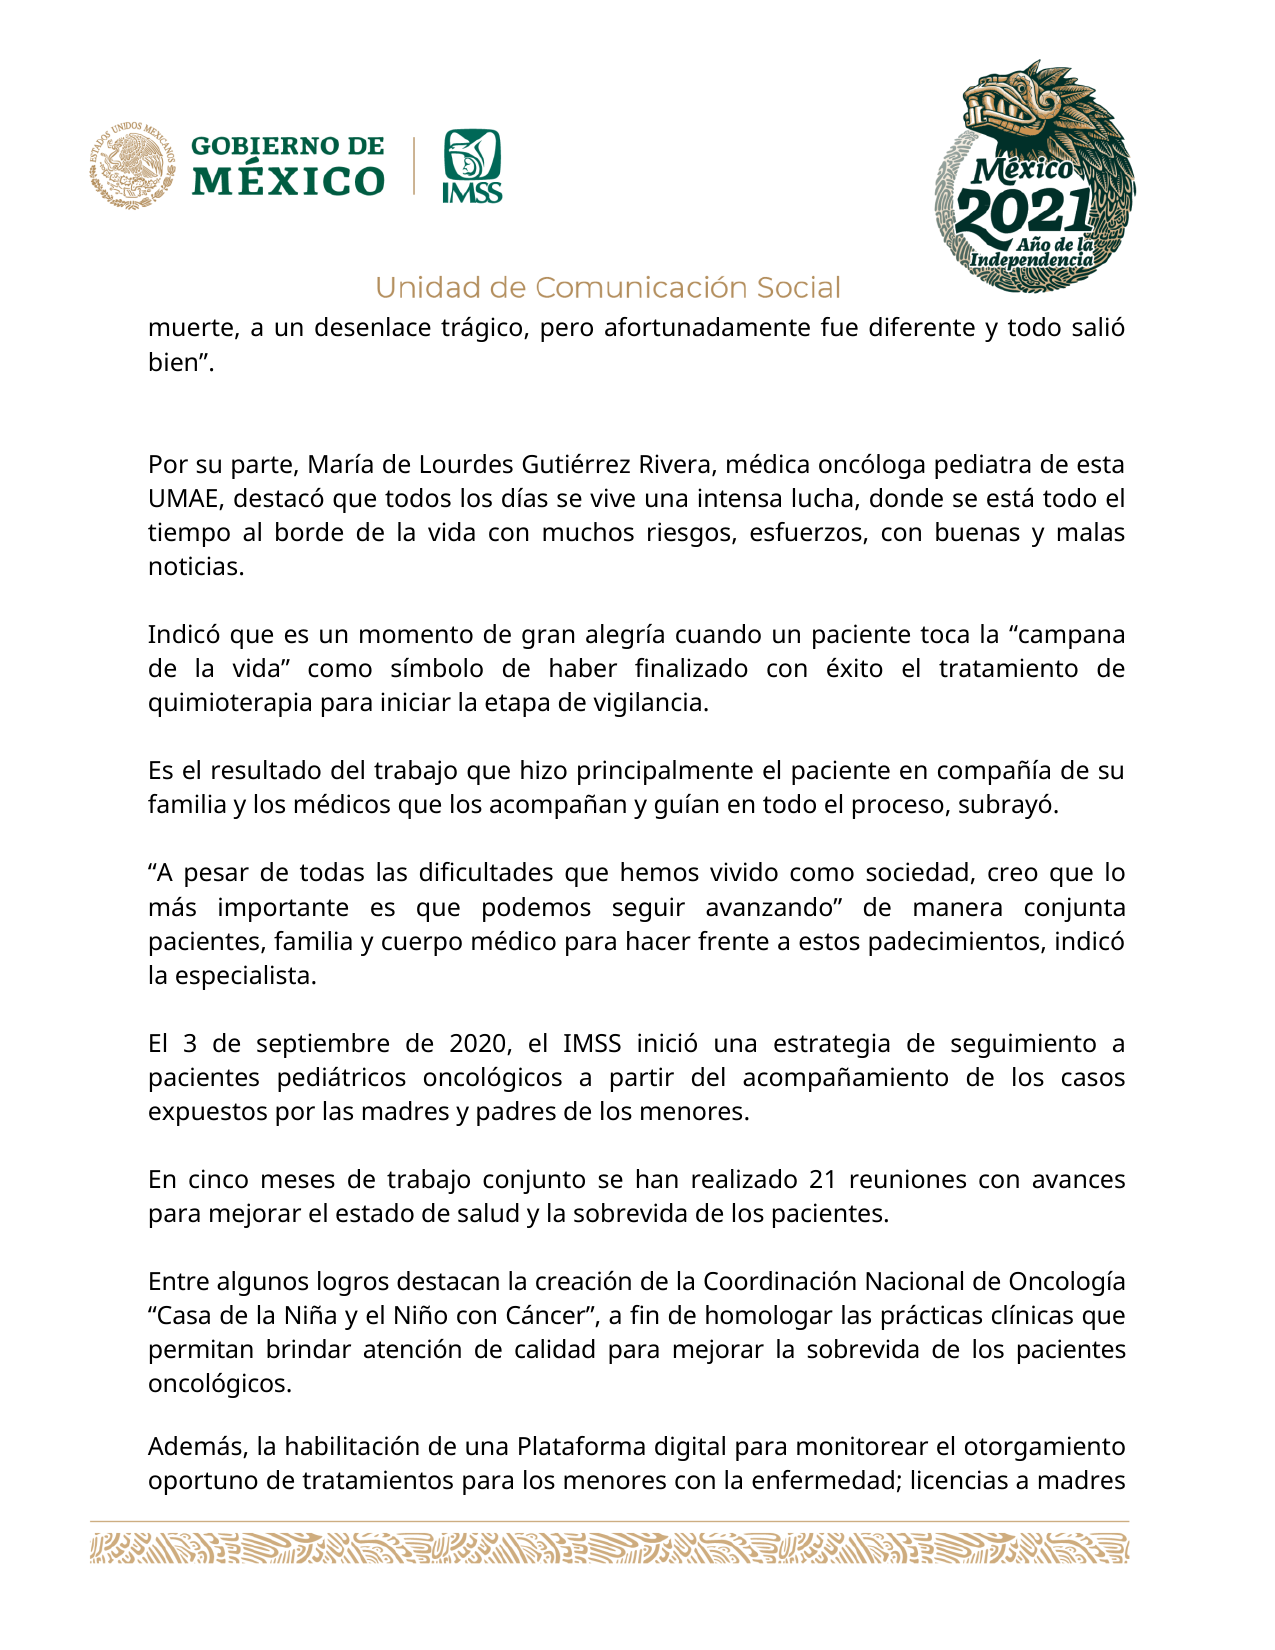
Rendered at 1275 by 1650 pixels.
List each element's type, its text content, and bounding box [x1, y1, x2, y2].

text Entre algunos logros destacan la creación de la Coordinación Nacional de Oncología “Casa de la Niña y el Niño con Cáncer”, a fin de homologar las prácticas clínicas que permitan brindar atención de calidad para mejorar la sobrevida de los pacientes oncológicos. [148, 1264, 1127, 1400]
text Indicó que es un momento de gran alegría cuando un paciente toca la “campana de la vida” como símbolo de haber finalizado con éxito el tratamiento de quimioterapia para iniciar la etapa de vigilancia. [148, 617, 1127, 719]
text Es el resultado del trabajo que hizo principalmente el paciente en compañía de su familia y los médicos que los acompañan y guían en todo el proceso, subrayó. [148, 753, 1127, 821]
text “A pesar de todas las dificultades que hemos vivido como sociedad, creo que lo más importante es que podemos seguir avanzando” de manera conjunta pacientes, familia y cuerpo médico para hacer frente a estos padecimientos, indicó la especialista. [148, 855, 1127, 991]
text Por su parte, María de Lourdes Gutiérrez Rivera, médica oncóloga pediatra de esta UMAE, destacó que todos los días se vive una intensa lucha, donde se está todo el tiempo al borde de la vida con muchos riesgos, esfuerzos, con buenas y malas noticias. [148, 446, 1127, 583]
picture [0, 0, 1245, 405]
picture [0, 1484, 1247, 1650]
text El 3 de septiembre de 2020, el IMSS inició una estrategia de seguimiento a pacientes pediátricos oncológicos a partir del acompañamiento de los casos expuestos por las madres y padres de los menores. [148, 1025, 1127, 1128]
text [148, 1428, 1127, 1497]
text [148, 310, 1127, 378]
text En cinco meses de trabajo conjunto se han realizado 21 reuniones con avances para mejorar el estado de salud y la sobrevida de los pacientes. [148, 1162, 1127, 1230]
